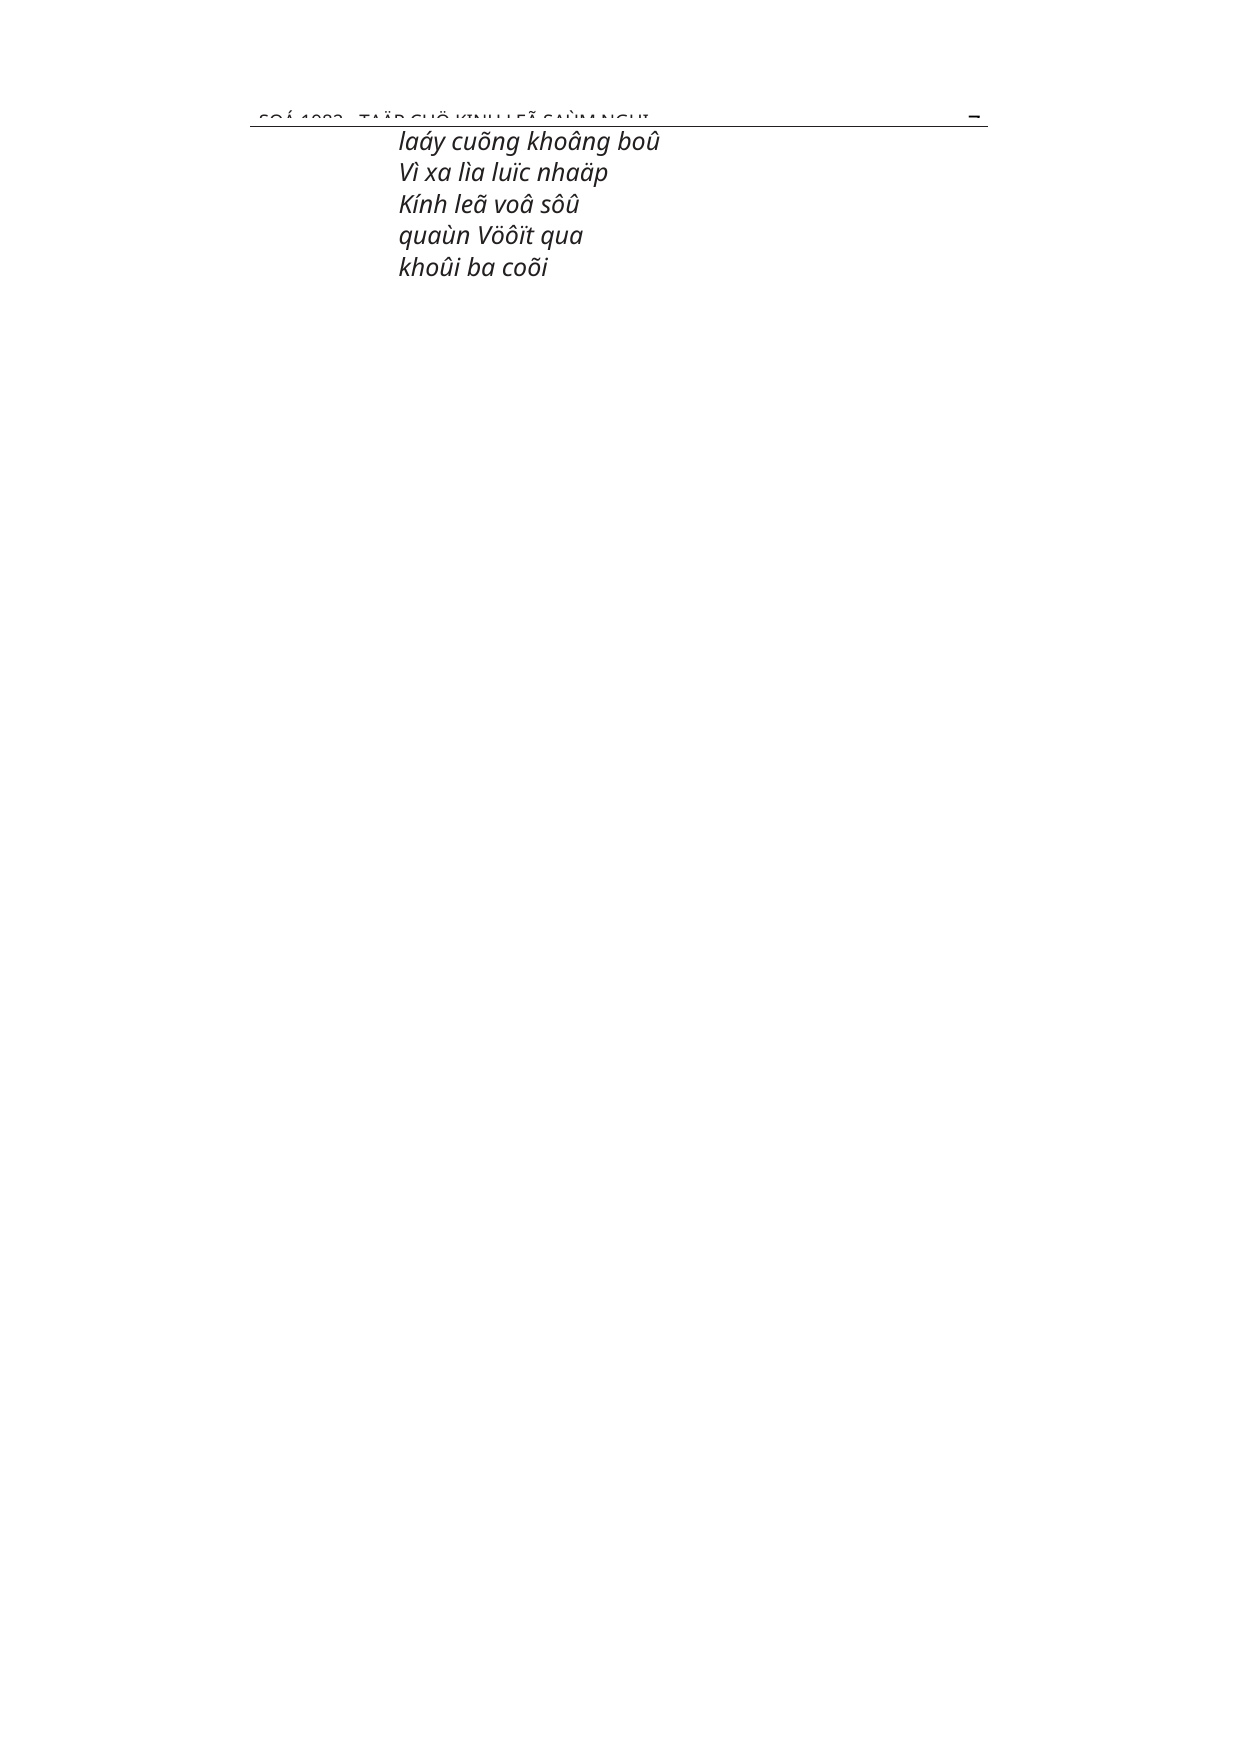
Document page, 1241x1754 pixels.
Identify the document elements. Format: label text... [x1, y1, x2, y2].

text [398, 125, 676, 188]
text Kính leã voâ sôû quaùn Vöôït qua khoûi ba coõi [398, 188, 613, 284]
